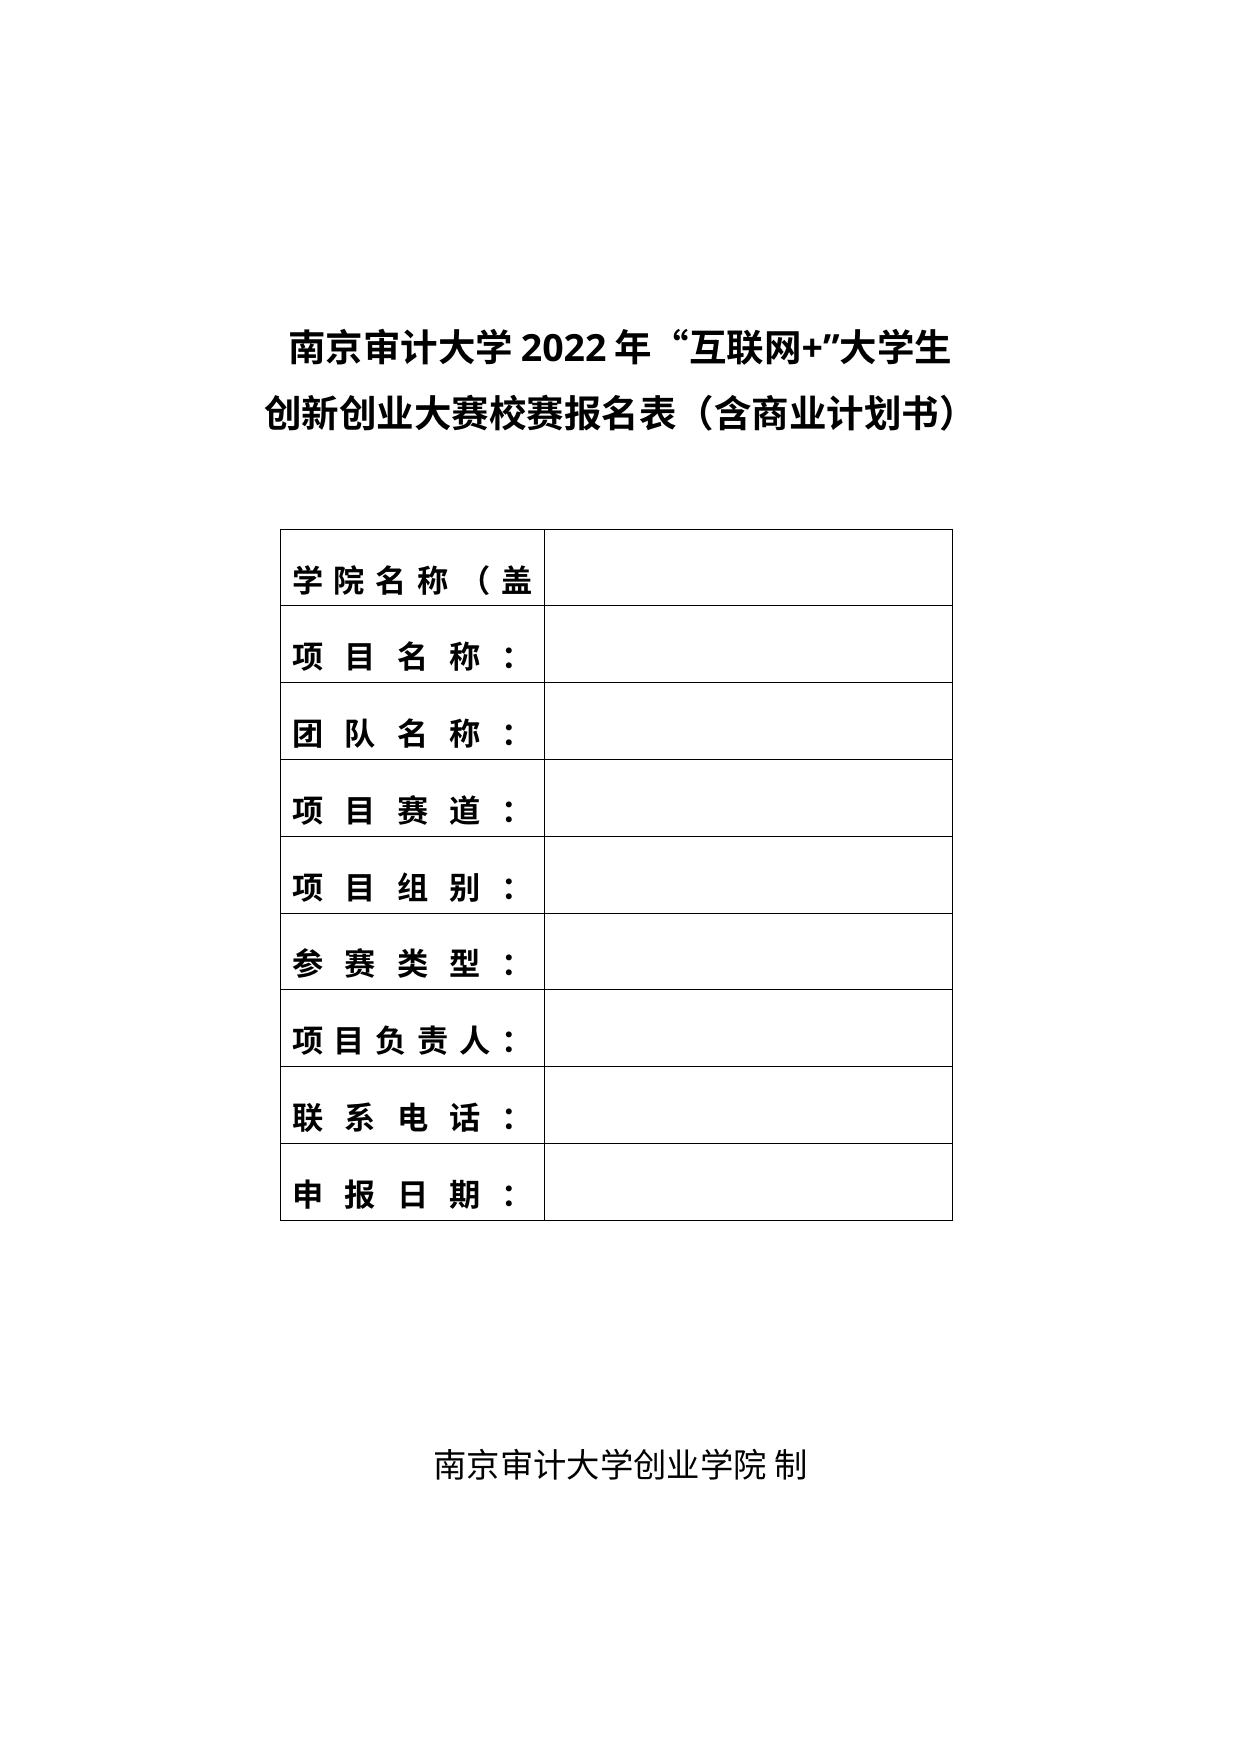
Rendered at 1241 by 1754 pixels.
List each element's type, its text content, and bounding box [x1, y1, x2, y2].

text 创新创业大赛校赛报名表（含商业计划书） [159, 378, 1081, 443]
table_cell 申报日期： [281, 1144, 544, 1219]
table_cell 项目负责人： [281, 990, 544, 1066]
table_cell 项目组别： [281, 837, 544, 912]
table_header [545, 530, 952, 605]
table_cell 项目名称： [281, 606, 544, 682]
table_cell [545, 837, 952, 912]
text 南京审计大学创业学院 制 [159, 1438, 1081, 1487]
table_cell [545, 1067, 952, 1143]
text 南京审计大学2022年“互联网+”大学生 [159, 313, 1081, 378]
table_cell [545, 760, 952, 836]
table_cell [545, 683, 952, 759]
table_cell 团队名称： [281, 683, 544, 759]
table_cell [545, 1144, 952, 1219]
table_cell [545, 606, 952, 682]
table_cell 项目赛道： [281, 760, 544, 836]
table_cell [545, 990, 952, 1066]
table_cell 参赛类型： [281, 914, 544, 989]
table_cell 联系电话： [281, 1067, 544, 1143]
table_cell [545, 914, 952, 989]
table_header 学院名称（盖章）： [281, 530, 544, 605]
